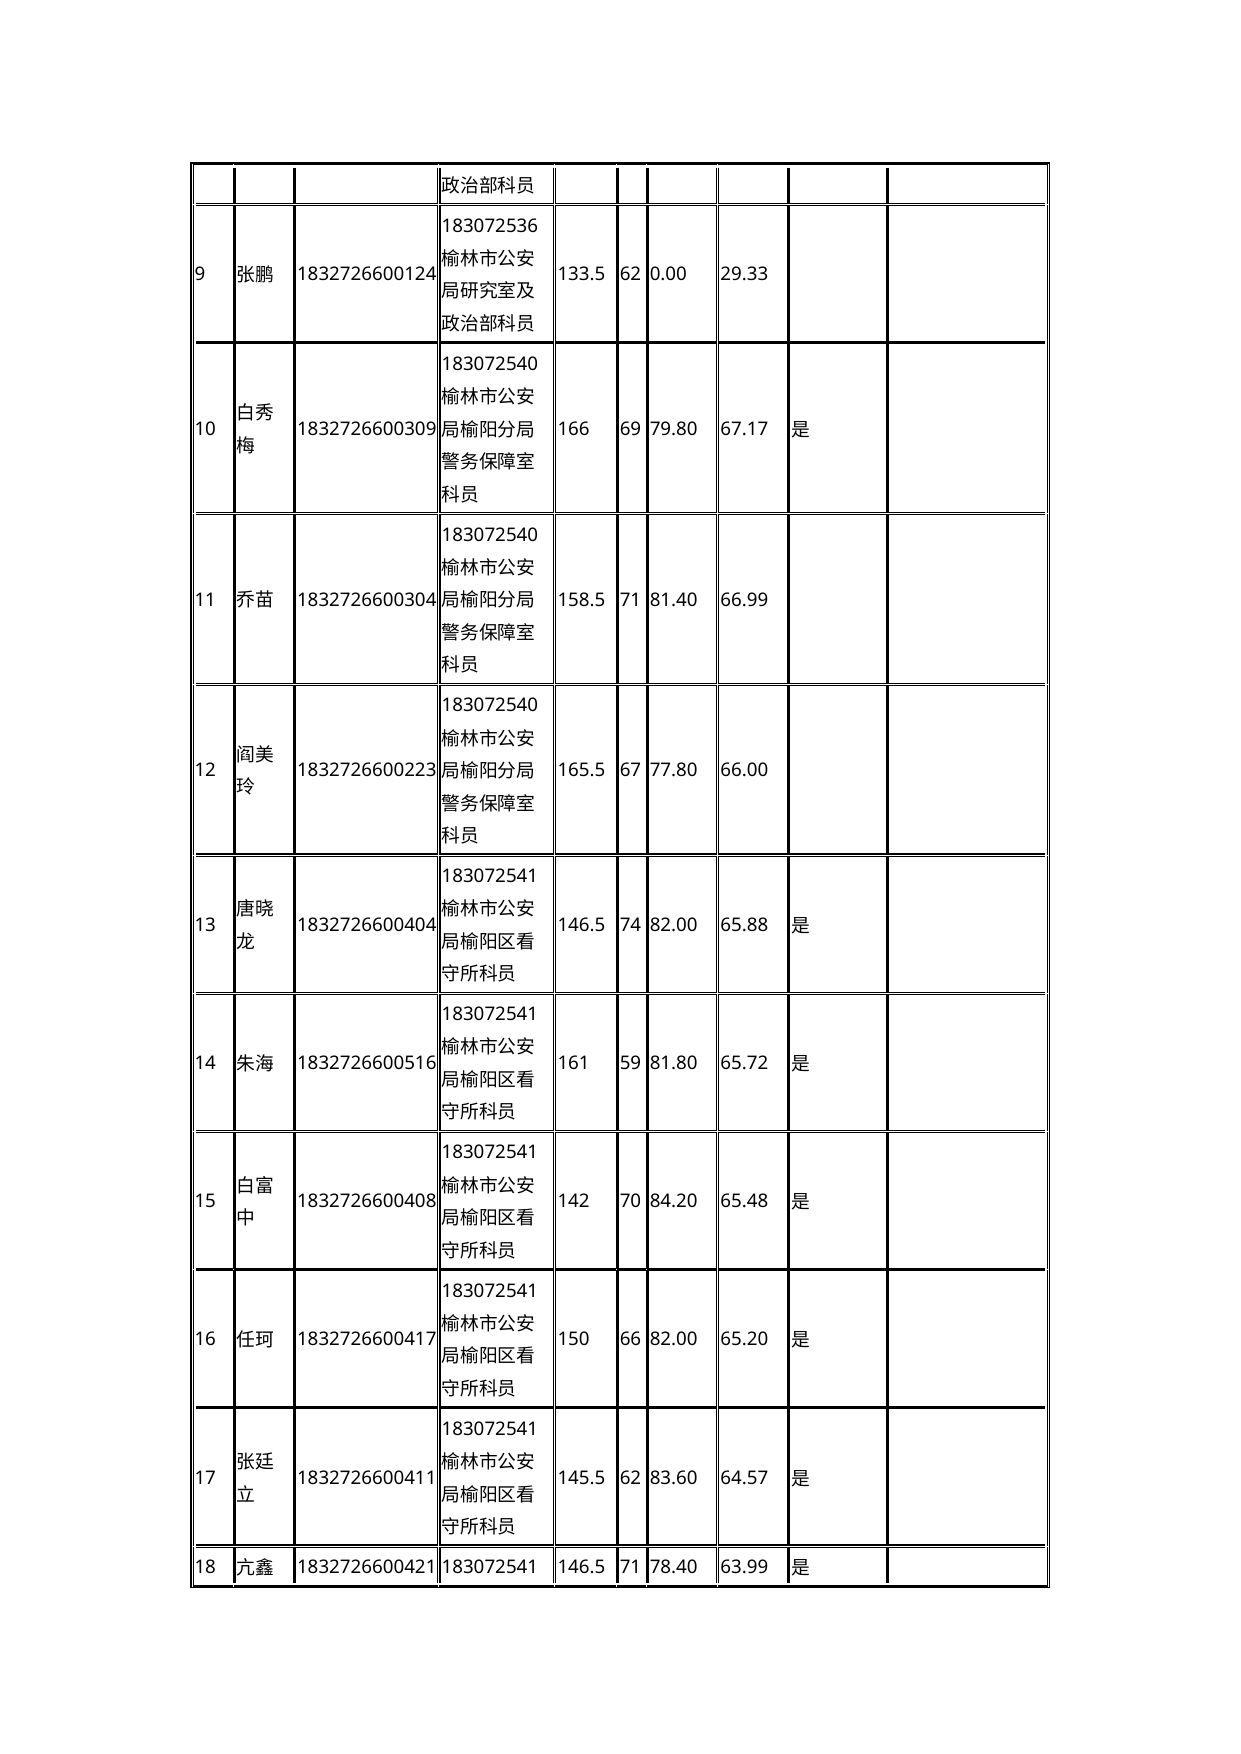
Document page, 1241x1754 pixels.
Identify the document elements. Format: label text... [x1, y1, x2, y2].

table_cell 乔苗 [236, 515, 293, 682]
table_cell 183072541榆林市公安局榆阳区看守所科员 [441, 1271, 553, 1406]
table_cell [439, 1548, 555, 1585]
table_cell 1832726600124 [296, 206, 437, 341]
table_cell 1832726600516 [296, 995, 437, 1129]
table_cell 67.17 [719, 344, 787, 512]
table_cell 183072540榆林市公安局榆阳分局警务保障室科员 [441, 515, 553, 682]
table_cell 任珂 [236, 1271, 293, 1406]
table_cell 71 [619, 515, 646, 682]
table_cell 是 [790, 857, 886, 991]
table_cell [887, 203, 1048, 341]
table_cell 66.00 [719, 686, 787, 853]
table_cell 10 [194, 341, 233, 512]
table_cell 136 [555, 164, 617, 203]
table_cell 71 [617, 1548, 647, 1585]
table_cell 1832726600223 [296, 686, 437, 853]
table_cell 59 [619, 995, 646, 1129]
table_cell [889, 683, 1047, 853]
table_cell 是 [790, 1133, 886, 1268]
table_cell 74.60 [647, 165, 718, 203]
table_cell 183072541榆林市公安局榆阳区看守所科员 [441, 995, 553, 1129]
table_cell 65.72 [719, 995, 787, 1129]
table_cell 69 [619, 344, 646, 512]
table_cell 亢鑫 [234, 1548, 294, 1585]
table_cell 1832726600309 [296, 344, 437, 512]
table_cell 65.48 [719, 1133, 787, 1268]
table_cell 1832726600404 [296, 857, 437, 991]
table_cell 78.40 [647, 1548, 718, 1585]
table_cell 79.80 [649, 344, 716, 512]
table_cell 64.57 [719, 1409, 787, 1544]
table_cell 是 [790, 995, 886, 1129]
table_cell 150 [556, 1271, 616, 1406]
table_cell 62 [619, 206, 646, 341]
table_cell 77.80 [649, 686, 716, 853]
table_cell 65.20 [719, 1271, 787, 1406]
table_cell 高小斌 [234, 165, 294, 203]
table_cell [889, 1130, 1047, 1268]
table_cell 阎美玲 [236, 686, 293, 853]
table_cell 张廷立 [236, 1409, 293, 1544]
table_cell 67 [619, 686, 646, 853]
table_cell [889, 1268, 1048, 1406]
table_cell 81.80 [649, 995, 716, 1129]
table_cell 13 [194, 853, 233, 991]
table_cell 63.99 [718, 1548, 788, 1585]
table_cell [889, 1406, 1047, 1544]
table_cell 白秀梅 [236, 344, 293, 512]
table_cell 84.20 [649, 1133, 716, 1268]
table_cell 75 [617, 164, 647, 203]
table_cell 146.5 [555, 1548, 617, 1585]
table_cell [889, 991, 1047, 1129]
table_cell 9 [192, 203, 234, 341]
table_cell 朱海 [236, 995, 293, 1129]
table_cell 18 [194, 1544, 234, 1585]
table_cell 1832726600417 [296, 1271, 437, 1406]
table_cell 12 [194, 683, 233, 853]
table_cell 74 [619, 857, 646, 991]
table_cell 81.40 [649, 515, 716, 682]
table_cell 183072540榆林市公安局榆阳分局警务保障室科员 [441, 344, 553, 512]
table_cell 是 [790, 344, 886, 512]
table_cell 183072541榆林市公安局榆阳区看守所科员 [441, 857, 553, 991]
table_cell 66 [619, 1271, 646, 1406]
table_cell 161 [556, 995, 616, 1129]
table_cell 145.5 [556, 1409, 616, 1544]
table_cell 146.5 [556, 857, 616, 991]
table_cell 白富中 [236, 1133, 293, 1268]
table_cell 16 [192, 1268, 233, 1406]
table_cell 82.00 [649, 1271, 716, 1406]
table_cell 1832726600112 [294, 164, 439, 203]
table_cell 183072536榆林市公安局研究室及政治部科员 [441, 206, 553, 341]
table_cell 14 [194, 991, 233, 1129]
table_cell 183072541榆林市公安局榆阳区看守所科员 [441, 1409, 553, 1544]
table_cell 张鹏 [236, 206, 293, 341]
table_cell 29.33 [719, 206, 787, 341]
table_cell 183072540榆林市公安局榆阳分局警务保障室科员 [441, 686, 553, 853]
table_cell 1832726600421 [294, 1544, 439, 1585]
table_cell 61.49 [718, 165, 788, 203]
table_cell 1832726600304 [296, 515, 437, 682]
table_cell 1832726600411 [296, 1409, 437, 1544]
table_cell 166 [556, 344, 616, 512]
table_cell [889, 341, 1047, 512]
table_cell 15 [194, 1130, 233, 1268]
table_cell [788, 165, 887, 203]
table_cell [790, 515, 886, 682]
table_cell 11 [192, 512, 234, 682]
table_cell 142 [556, 1133, 616, 1268]
table_cell 133.5 [556, 206, 616, 341]
table_cell 17 [194, 1406, 233, 1544]
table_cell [439, 165, 555, 203]
table_cell 是 [790, 1409, 886, 1544]
table_cell 唐晓龙 [236, 857, 293, 991]
table_cell 62 [619, 1409, 646, 1544]
table_cell 是 [790, 1271, 886, 1406]
table_cell [887, 1544, 1047, 1585]
table_cell 是 [788, 1548, 887, 1585]
table_cell 1832726600408 [296, 1133, 437, 1268]
table_cell 82.00 [649, 857, 716, 991]
table_cell [790, 206, 886, 341]
table_cell 66.99 [719, 515, 787, 682]
table_cell 83.60 [649, 1409, 716, 1544]
table_cell [887, 512, 1048, 682]
table_cell 65.88 [719, 857, 787, 991]
table_cell [887, 165, 1047, 203]
table_cell 183072541榆林市公安局榆阳区看守所科员 [441, 1133, 553, 1268]
table_cell 165.5 [556, 686, 616, 853]
table_cell [889, 853, 1047, 991]
table_cell 70 [619, 1133, 646, 1268]
table_cell [790, 686, 886, 853]
table_cell 158.5 [556, 515, 616, 682]
table_cell 0.00 [649, 206, 716, 341]
table_cell 8 [194, 164, 234, 203]
